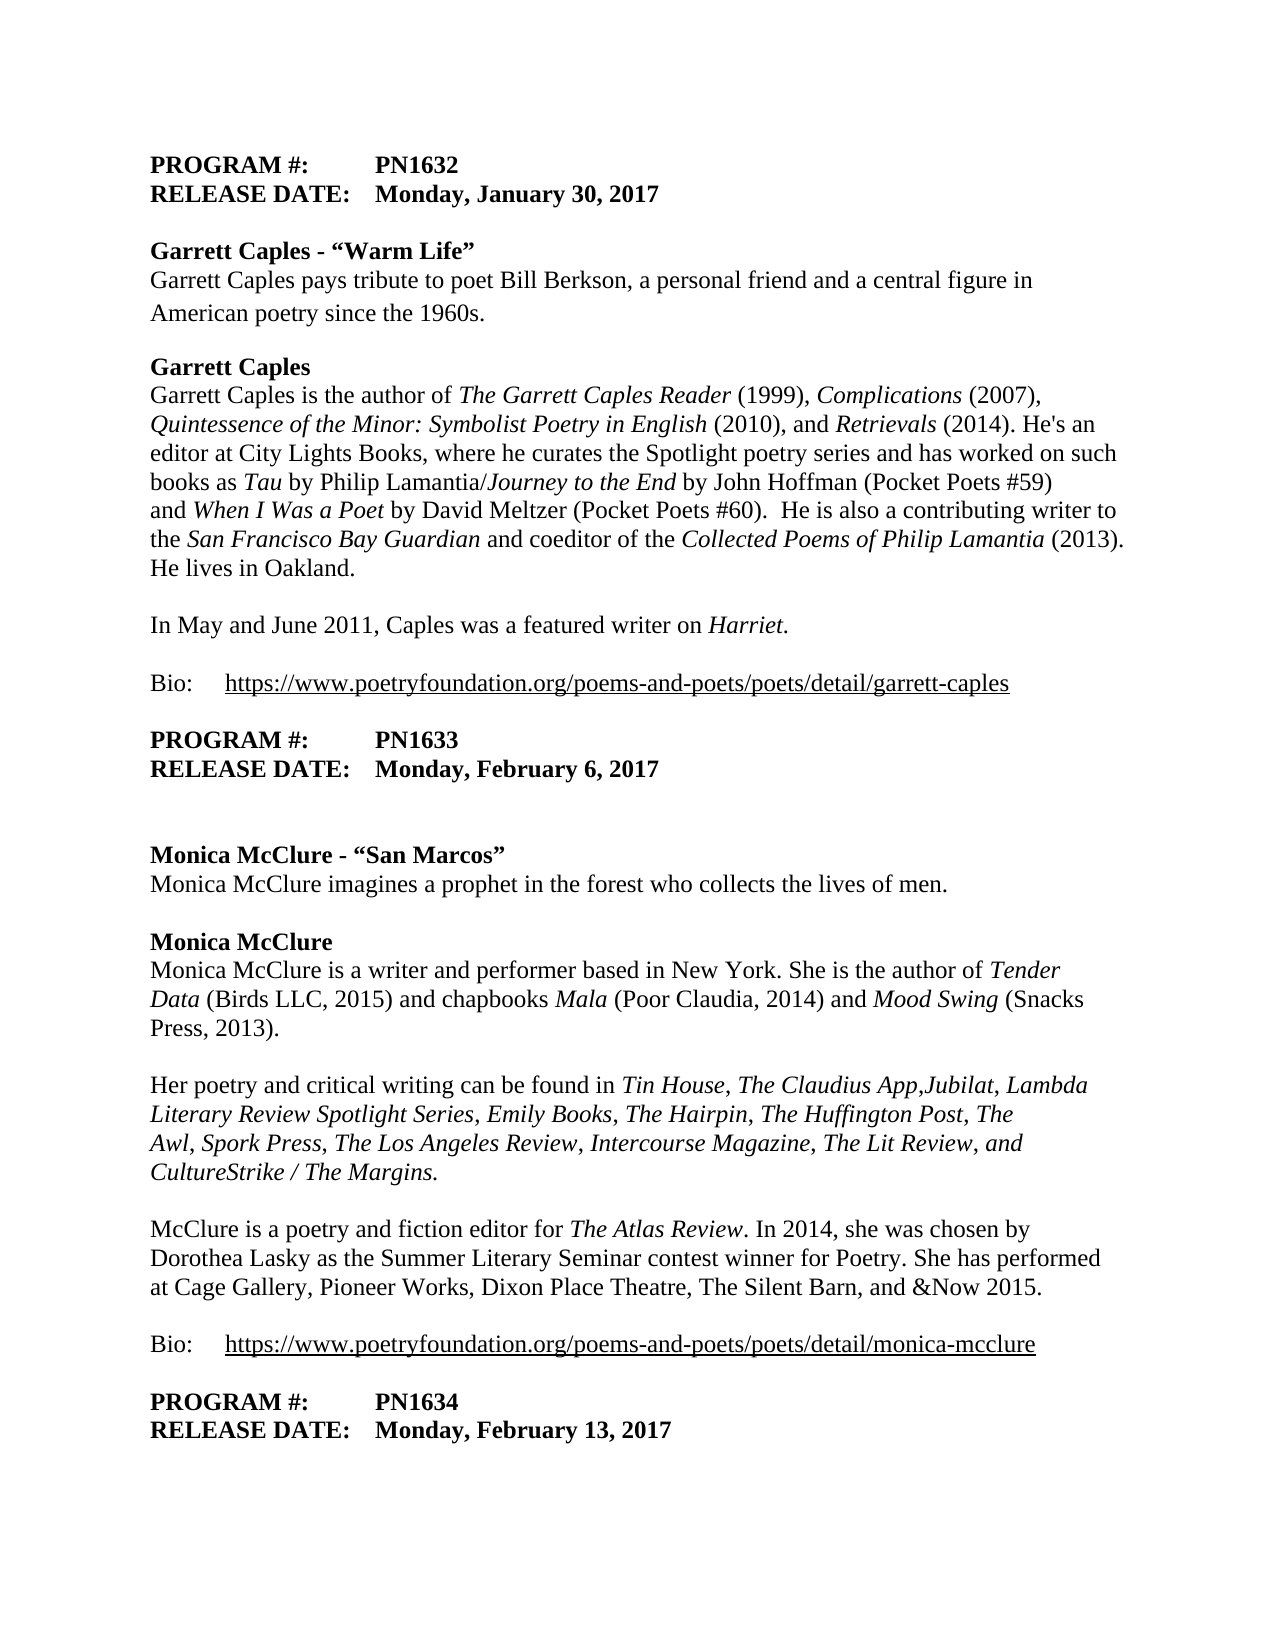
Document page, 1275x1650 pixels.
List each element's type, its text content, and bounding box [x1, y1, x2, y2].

text Garrett Caples - “Warm Life” [150, 236, 1125, 265]
text Bio: https://www.poetryfoundation.org/poems-and-poets/poets/detail/monica-mcclure [150, 1329, 1125, 1358]
text Garrett Caples pays tribute to poet Bill Berkson, a personal friend and a central figure in American poetry since the 1960s. [150, 265, 1125, 327]
text Monica McClure - “San Marcos” [150, 841, 1125, 869]
text Garrett Caples is the author of The Garrett Caples Reader (1999), Complications (2007), Quintessence of the Minor: Symbolist Poetry in English (2010), and Retrievals (2014). He's an editor at City Lights Books, where he curates the Spotlight poetry series and has worked on such books as Tau by Philip Lamantia/Journey to the End by John Hoffman (Pocket Poets #59) and When I Was a Poet by David Meltzer (Pocket Poets #60). He is also a contributing writer to the San Francisco Bay Guardian and coeditor of the Collected Poems of Philip Lamantia (2013). He lives in Oakland. In May and June 2011, Caples was a featured writer on Harriet. [150, 381, 1125, 639]
text Monica McClure [150, 927, 1125, 956]
text RELEASE DATE: Monday, February 6, 2017 [150, 754, 1125, 783]
text RELEASE DATE: Monday, January 30, 2017 [150, 179, 1125, 207]
text Bio: https://www.poetryfoundation.org/poems-and-poets/poets/detail/garrett-caples [150, 668, 1125, 697]
text PROGRAM #: PN1632 [150, 150, 1125, 179]
text RELEASE DATE: Monday, February 13, 2017 [150, 1416, 1125, 1444]
text PROGRAM #: PN1633 [150, 726, 1125, 754]
text McClure is a poetry and fiction editor for The Atlas Review. In 2014, she was chosen by Dorothea Lasky as the Summer Literary Seminar contest winner for Poetry. She has performed at Cage Gallery, Pioneer Works, Dixon Place Theatre, The Silent Barn, and &Now 2015. [150, 1214, 1125, 1301]
text Monica McClure imagines a prophet in the forest who collects the lives of men. [150, 869, 1125, 898]
text Garrett Caples [150, 352, 1125, 381]
text PROGRAM #: PN1634 [150, 1387, 1125, 1416]
text Her poetry and critical writing can be found in Tin House, The Claudius App,Jubilat, Lambda Literary Review Spotlight Series, Emily Books, The Hairpin, The Huffington Post, The Awl, Spork Press, The Los Angeles Review, Intercourse Magazine, The Lit Review, and CultureStrike / The Margins. [150, 1071, 1125, 1186]
text Monica McClure is a writer and performer based in New York. She is the author of Tender Data (Birds LLC, 2015) and chapbooks Mala (Poor Claudia, 2014) and Mood Swing (Snacks Press, 2013). [150, 956, 1125, 1042]
